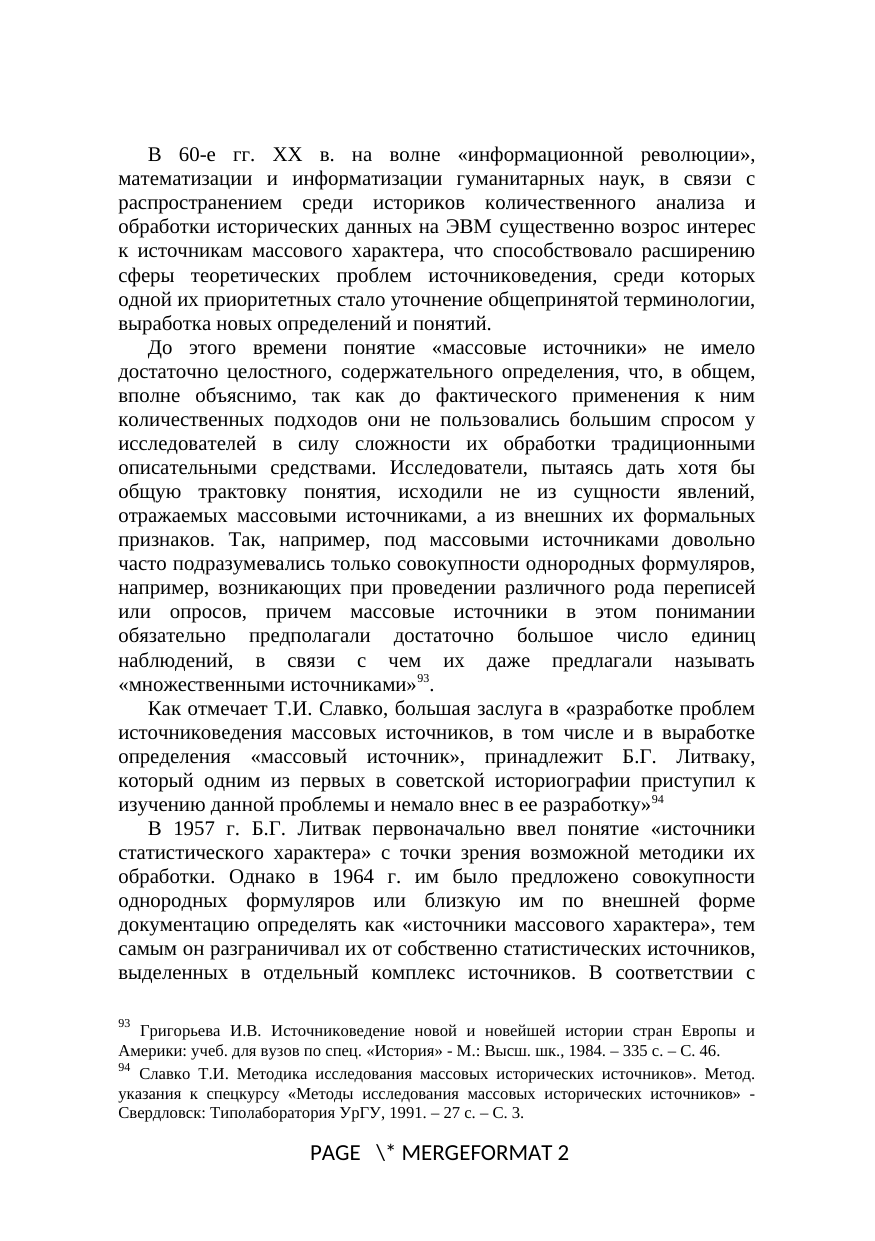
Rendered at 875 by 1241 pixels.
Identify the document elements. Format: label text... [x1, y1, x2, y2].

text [118, 816, 756, 984]
text В 60-е гг. ХХ в. на волне «информационной революции», математизации и информатизации гуманитарных наук, в связи с распространением среди историков количественного анализа и обработки исторических данных на ЭВМ существенно возрос интерес к источникам массового характера, что способствовало расширению сферы теоретических проблем источниковедения, среди которых одной их приоритетных стало уточнение общепринятой терминологии, выработка новых определений и понятий. [118, 142, 756, 335]
text До этого времени понятие «массовые источники» не имело достаточно целостного, содержательного определения, что, в общем, вполне объяснимо, так как до фактического применения к ним количественных подходов они не пользовались большим спросом у исследователей в силу сложности их обработки традиционными описательными средствами. Исследователи, пытаясь дать хотя бы общую трактовку понятия, исходили не из сущности явлений, отражаемых массовыми источниками, а из внешних их формальных признаков. Так, например, под массовыми источниками довольно часто подразумевались только совокупности однородных формуляров, например, возникающих при проведении различного рода переписей или опросов, причем массовые источники в этом понимании обязательно предполагали достаточно большое число единиц наблюдений, в связи с чем их даже предлагали называть «множественными источниками». [118, 335, 756, 696]
text Как отмечает Т.И. Славко, большая заслуга в «разработке проблем источниковедения массовых источников, в том числе и в выработке определения «массовый источник», принадлежит Б.Г. Литваку, который одним из первых в советской историографии приступил к изучению данной проблемы и немало внес в ее разработку» [118, 696, 756, 816]
